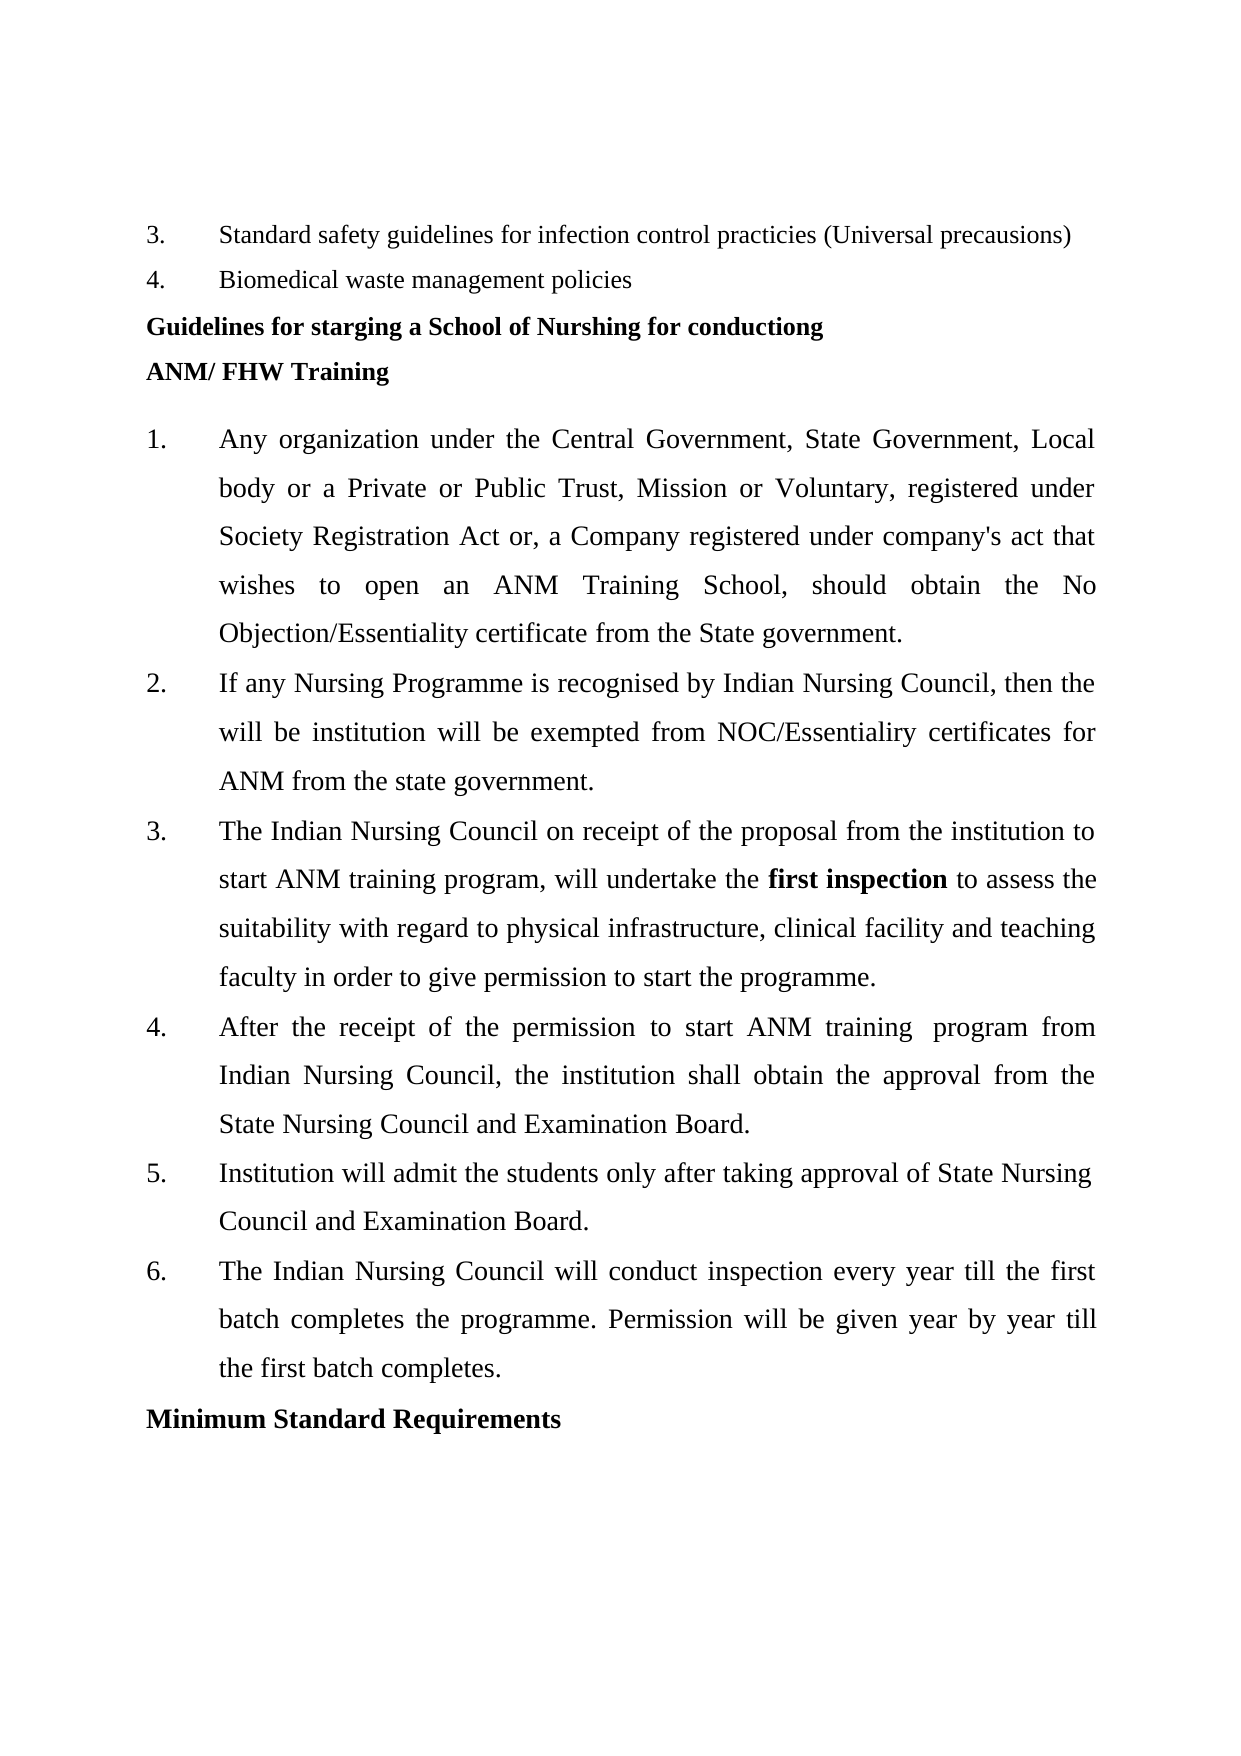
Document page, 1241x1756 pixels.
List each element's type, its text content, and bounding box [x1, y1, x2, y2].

list If any Nursing Programme is recognised by Indian Nursing Council, then the will be institution will be exempted from NOC/Essentialiry certificates for ANM from the state government. [146, 667, 1097, 797]
list The Indian Nursing Council will conduct inspection every year till the first batch completes the programme. Permission will be given year by year till the first batch completes. [146, 1254, 1097, 1383]
list Any organization under the Central Government, State Government, Local body or a Private or Public Trust, Mission or Voluntary, registered under Society Registration Act or, a Company registered under company's act that wishes to open an ANM Training School, should obtain the No Objection/Essentiality certificate from the State government. [146, 422, 1097, 649]
subtitle Minimum Standard Requirements [146, 1402, 1132, 1434]
list Standard safety guidelines for infection control practicies (Universal precausions) [146, 219, 1132, 249]
list The Indian Nursing Council on receipt of the proposal from the institution to start ANM training program, will undertake the first inspection to assess the suitability with regard to physical infrastructure, clinical facility and teaching faculty in order to give permission to start the programme. [146, 813, 1097, 992]
list After the receipt of the permission to start ANM training program from Indian Nursing Council, the institution shall obtain the approval from the State Nursing Council and Examination Board. [146, 1010, 1096, 1139]
list Biomedical waste management policies [146, 264, 1132, 294]
list Institution will admit the students only after taking approval of State Nursing Council and Examination Board. [146, 1157, 1094, 1237]
text Guidelines for starging a School of Nurshing for conductiong ANM/ FHW Training [146, 311, 824, 386]
